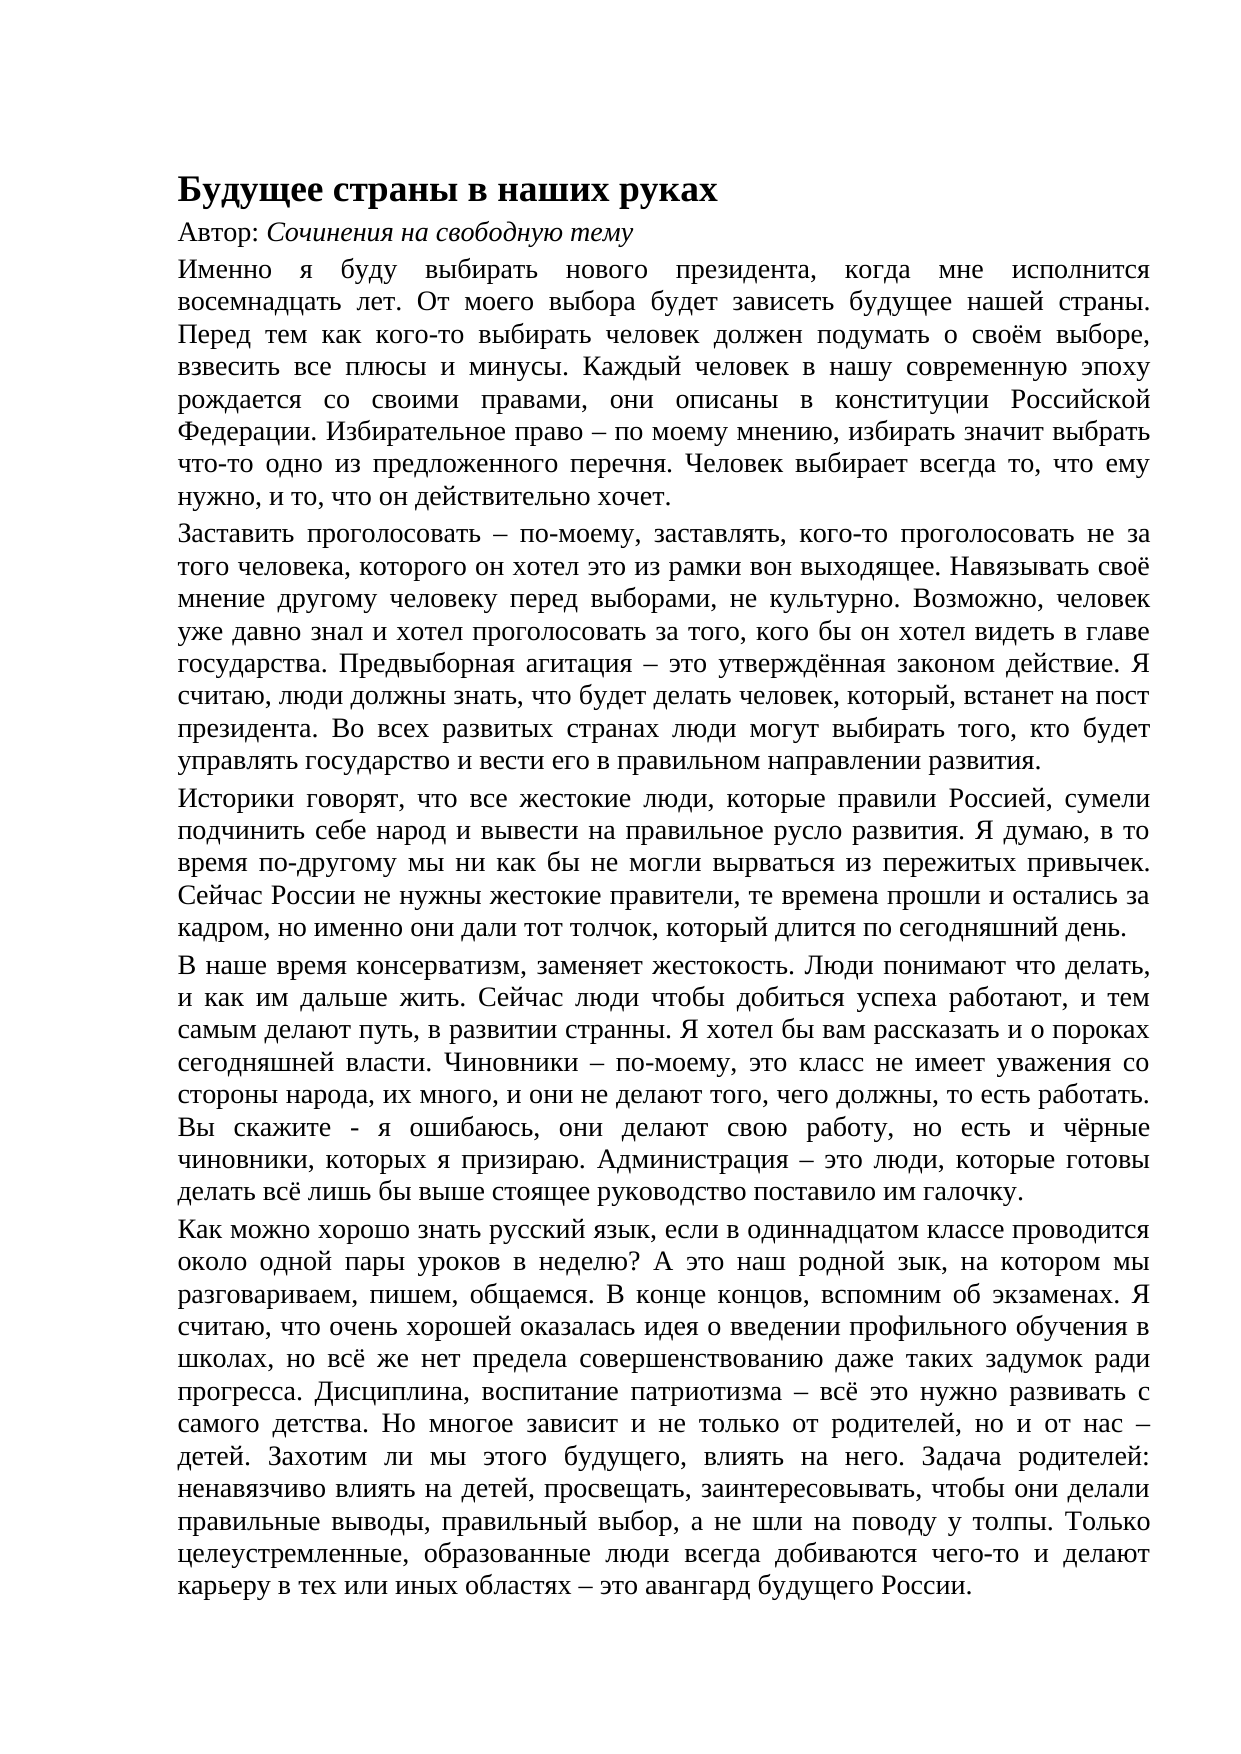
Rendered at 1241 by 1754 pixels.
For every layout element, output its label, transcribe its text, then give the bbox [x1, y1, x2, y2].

text В наше время консерватизм, заменяет жестокость. Люди понимают что делать, и как им дальше жить. Сейчас люди чтобы добиться успеха работают, и тем самым делают путь, в развитии странны. Я хотел бы вам рассказать и о пороках сегодняшней власти. Чиновники – по-моему, это класс не имеет уважения со стороны народа, их много, и они не делают того, чего должны, то есть работать. Вы скажите - я ошибаюсь, они делают свою работу, но есть и чёрные чиновники, которых я призираю. Администрация – это люди, которые готовы делать всё лишь бы выше стоящее руководство поставило им галочку. [177, 948, 1152, 1207]
text Историки говорят, что все жестокие люди, которые правили Россией, сумели подчинить себе народ и вывести на правильное русло развития. Я думаю, в то время по-другому мы ни как бы не могли вырваться из пережитых привычек. Сейчас России не нужны жестокие правители, те времена прошли и остались за кадром, но именно они дали тот толчок, который длится по сегодняшний день. [177, 781, 1152, 943]
text Автор: Сочинения на свободную тему [177, 214, 1152, 247]
text Как можно хорошо знать русский язык, если в одиннадцатом классе проводится около одной пары уроков в неделю? А это наш родной зык, на котором мы разговариваем, пишем, общаемся. В конце концов, вспомним об экзаменах. Я считаю, что очень хорошей оказалась идея о введении профильного обучения в школах, но всё же нет предела совершенствованию даже таких задумок ради прогресса. Дисциплина, воспитание патриотизма – всё это нужно развивать с самого детства. Но многое зависит и не только от родителей, но и от нас – детей. Захотим ли мы этого будущего, влиять на него. Задача родителей: ненавязчиво влиять на детей, просвещать, заинтересовывать, чтобы они делали правильные выводы, правильный выбор, а не шли на поводу у толпы. Только целеустремленные, образованные люди всегда добиваются чего-то и делают карьеру в тех или иных областях – это авангард будущего России. [177, 1212, 1152, 1601]
text Заставить проголосовать – по-моему, заставлять, кого-то проголосовать не за того человека, которого он хотел это из рамки вон выходящее. Навязывать своё мнение другому человеку перед выборами, не культурно. Возможно, человек уже давно знал и хотел проголосовать за того, кого бы он хотел видеть в главе государства. Предвыборная агитация – это утверждённая законом действие. Я считаю, люди должны знать, что будет делать человек, который, встанет на пост президента. Во всех развитых странах люди могут выбирать того, кто будет управлять государство и вести его в правильном направлении развития. [177, 516, 1152, 776]
text Именно я буду выбирать нового президента, когда мне исполнится восемнадцать лет. От моего выбора будет зависеть будущее нашей страны. Перед тем как кого-то выбирать человек должен подумать о своём выборе, взвесить все плюсы и минусы. Каждый человек в нашу современную эпоху рождается со своими правами, они описаны в конституции Российской Федерации. Избирательное право – по моему мнению, избирать значит выбрать что-то одно из предложенного перечня. Человек выбирает всегда то, что ему нужно, и то, что он действительно хочет. [177, 252, 1152, 511]
subtitle Будущее страны в наших руках [177, 166, 1152, 209]
